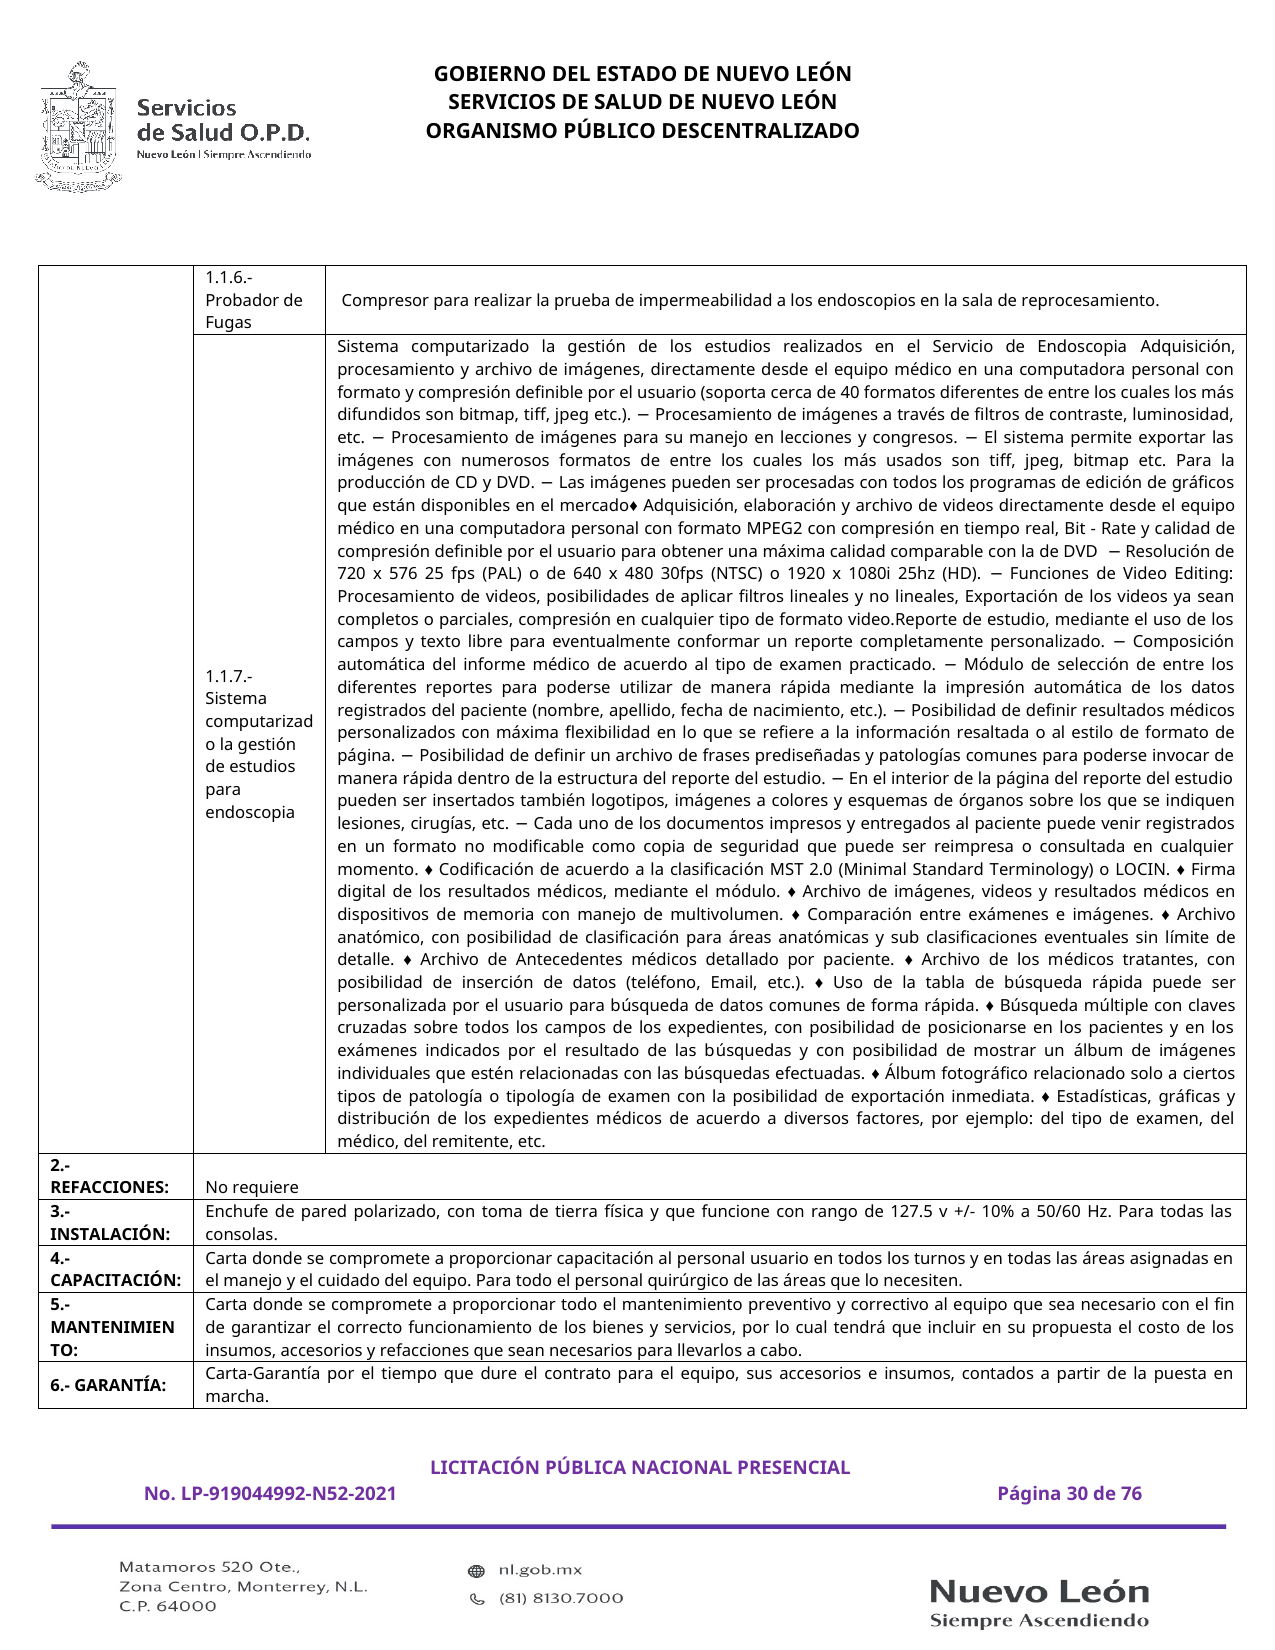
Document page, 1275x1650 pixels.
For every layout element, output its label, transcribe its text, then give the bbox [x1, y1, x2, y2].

table_cell 2.- REFACCIONES: [39, 1154, 193, 1199]
table_cell Compresor para realizar la prueba de impermeabilidad a los endoscopios en la sala de reprocesamiento. [326, 266, 1246, 334]
table_cell Carta-Garantía por el tiempo que dure el contrato para el equipo, sus accesorios e insumos, contados a partir de la puesta en marcha. [194, 1362, 1246, 1407]
table_cell 6.- GARANTÍA: [39, 1362, 193, 1407]
table_cell Enchufe de pared polarizado, con toma de tierra física y que funcione con rango de 127.5 v +/- 10% a 50/60 Hz. Para todas las consolas. [194, 1200, 1246, 1245]
picture [46, 1519, 1227, 1637]
table_cell 4.- CAPACITACIÓN: [39, 1246, 193, 1292]
table_cell 1.1.7.- Sistema computarizado la gestión de estudios para endoscopia [194, 335, 325, 1152]
table_cell No requiere [194, 1154, 1246, 1199]
table_cell 1.1.6.- Probador de Fugas [194, 266, 325, 334]
table_cell Sistema computarizado la gestión de los estudios realizados en el Servicio de Endoscopia Adquisición, procesamiento y archivo de imágenes, directamente desde el equipo médico en una computadora personal con formato y compresión definible por el usuario (soporta cerca de 40 formatos diferentes de entre los cuales los más difundidos son bitmap, tiff, jpeg etc.). − Procesamiento de imágenes a través de filtros de contraste, luminosidad, etc. − Procesamiento de imágenes para su manejo en lecciones y congresos. − El sistema permite exportar las imágenes con numerosos formatos de entre los cuales los más usados son tiff, jpeg, bitmap etc. Para la producción de CD y DVD. − Las imágenes pueden ser procesadas con todos los programas de edición de gráficos que están disponibles en el mercado♦ Adquisición, elaboración y archivo de videos directamente desde el equipo médico en una computadora personal con formato MPEG2 con compresión en tiempo real, Bit - Rate y calidad de compresión definible por el usuario para obtener una máxima calidad comparable con la de DVD − Resolución de 720 x 576 25 fps (PAL) o de 640 x 480 30fps (NTSC) o 1920 x 1080i 25hz (HD). − Funciones de Video Editing: Procesamiento de videos, posibilidades de aplicar filtros lineales y no lineales, Exportación de los videos ya sean completos o parciales, compresión en cualquier tipo de formato video.Reporte de estudio, mediante el uso de los campos y texto libre para eventualmente conformar un reporte completamente personalizado. − Composición automática del informe médico de acuerdo al tipo de examen practicado. − Módulo de selección de entre los diferentes reportes para poderse utilizar de manera rápida mediante la impresión automática de los datos registrados del paciente (nombre, apellido, fecha de nacimiento, etc.). − Posibilidad de definir resultados médicos personalizados con máxima flexibilidad en lo que se refiere a la información resaltada o al estilo de formato de página. − Posibilidad de definir un archivo de frases prediseñadas y patologías comunes para poderse invocar de manera rápida dentro de la estructura del reporte del estudio. − En el interior de la página del reporte del estudio pueden ser insertados también logotipos, imágenes a colores y esquemas de órganos sobre los que se indiquen lesiones, cirugías, etc. − Cada uno de los documentos impresos y entregados al paciente puede venir registrados en un formato no modificable como copia de seguridad que puede ser reimpresa o consultada en cualquier momento. ♦ Codificación de acuerdo a la clasificación MST 2.0 (Minimal Standard Terminology) o LOCIN. ♦ Firma digital de los resultados médicos, mediante el módulo. ♦ Archivo de imágenes, videos y resultados médicos en dispositivos de memoria con manejo de multivolumen. ♦ Comparación entre exámenes e imágenes. ♦ Archivo anatómico, con posibilidad de clasificación para áreas anatómicas y sub clasificaciones eventuales sin límite de detalle. ♦ Archivo de Antecedentes médicos detallado por paciente. ♦ Archivo de los médicos tratantes, con posibilidad de inserción de datos (teléfono, Email, etc.). ♦ Uso de la tabla de búsqueda rápida puede ser personalizada por el usuario para búsqueda de datos comunes de forma rápida. ♦ Búsqueda múltiple con claves cruzadas sobre todos los campos de los expedientes, con posibilidad de posicionarse en los pacientes y en los exámenes indicados por el resultado de las búsquedas y con posibilidad de mostrar un álbum de imágenes individuales que estén relacionadas con las búsquedas efectuadas. ♦ Álbum fotográfico relacionado solo a ciertos tipos de patología o tipología de examen con la posibilidad de exportación inmediata. ♦ Estadísticas, gráficas y distribución de los expedientes médicos de acuerdo a diversos factores, por ejemplo: del tipo de examen, del médico, del remitente, etc. [326, 335, 1246, 1152]
table_cell Carta donde se compromete a proporcionar capacitación al personal usuario en todos los turnos y en todas las áreas asignadas en el manejo y el cuidado del equipo. Para todo el personal quirúrgico de las áreas que lo necesiten. [194, 1246, 1246, 1292]
picture [0, 4, 346, 249]
table_cell 5.- MANTENIMIENTO: [39, 1293, 193, 1361]
table_cell Carta donde se compromete a proporcionar todo el mantenimiento preventivo y correctivo al equipo que sea necesario con el fin de garantizar el correcto funcionamiento de los bienes y servicios, por lo cual tendrá que incluir en su propuesta el costo de los insumos, accesorios y refacciones que sean necesarios para llevarlos a cabo. [194, 1293, 1246, 1361]
table_cell 3.- INSTALACIÓN: [39, 1200, 193, 1245]
